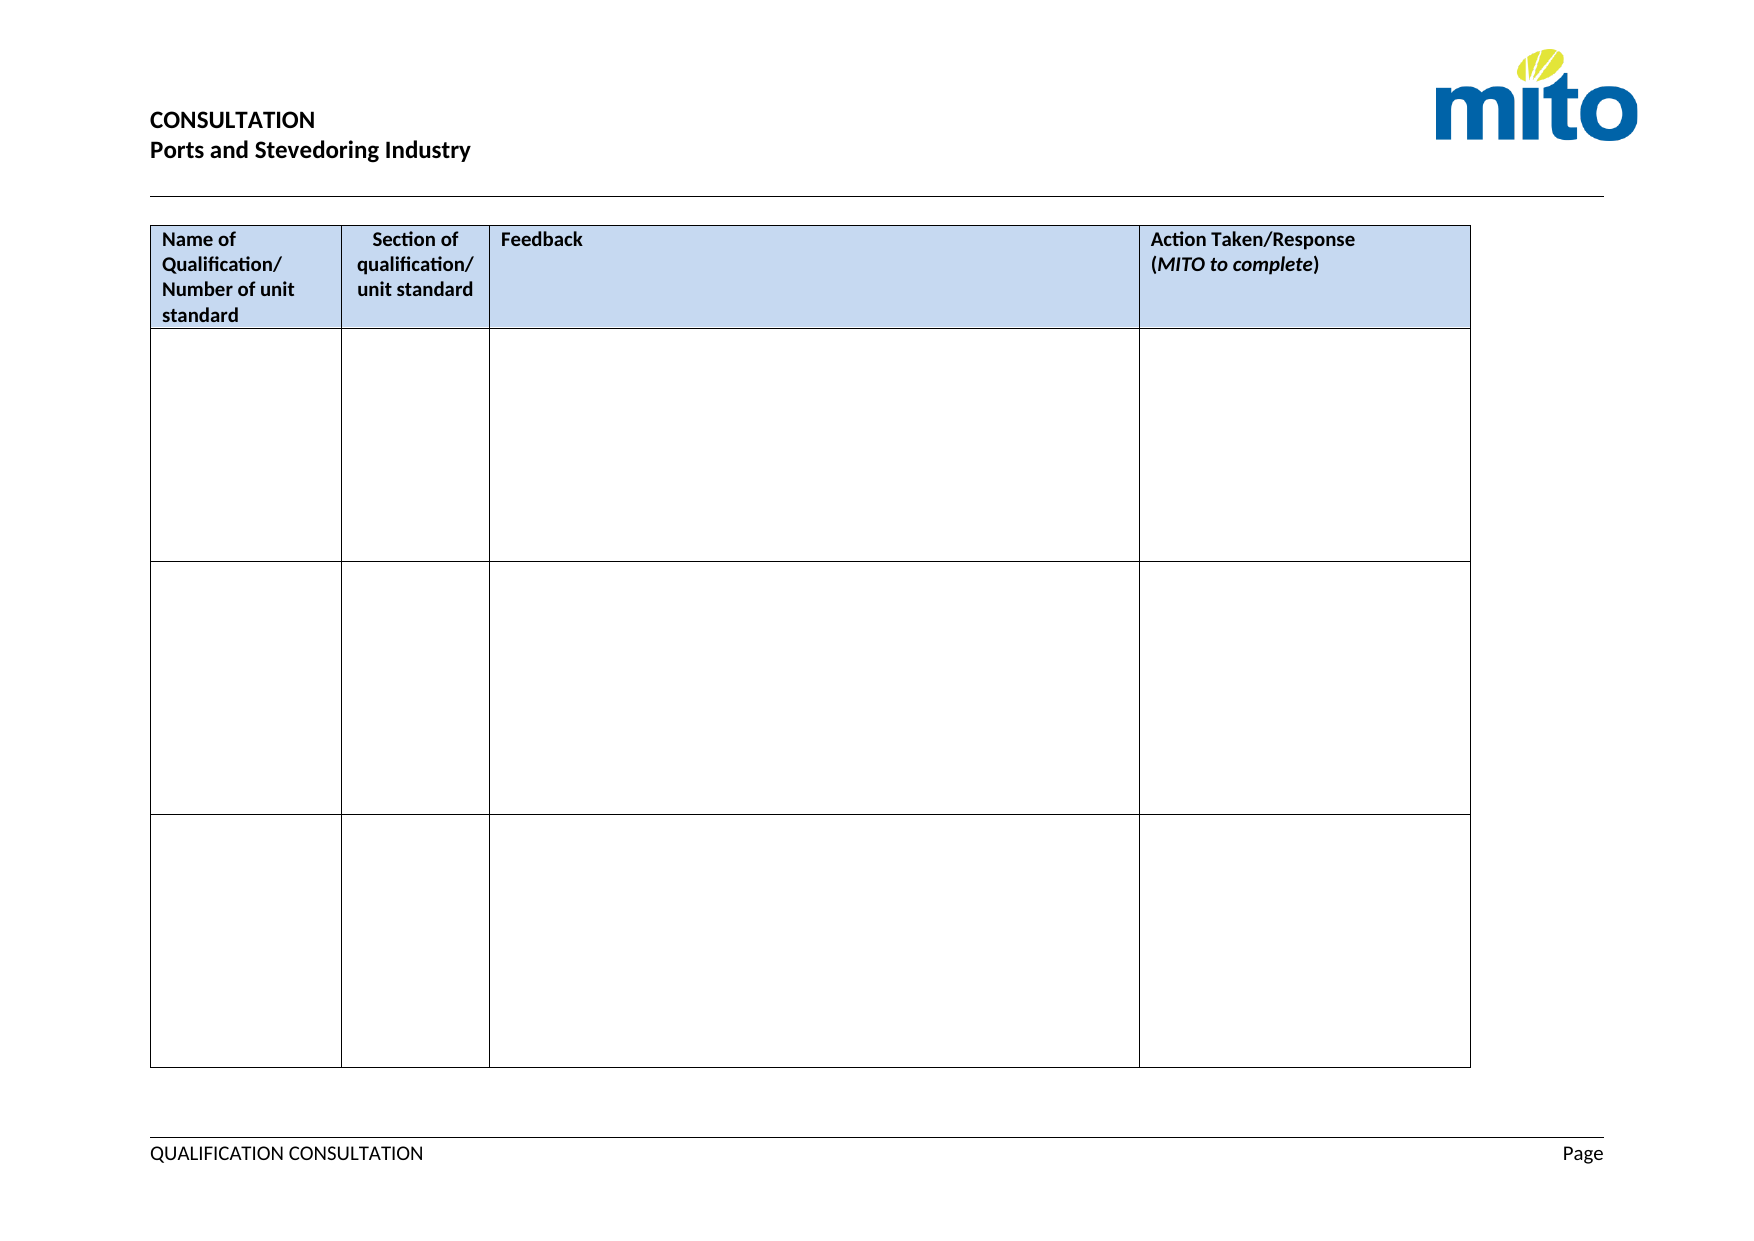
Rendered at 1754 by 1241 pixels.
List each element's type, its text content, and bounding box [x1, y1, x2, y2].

table_cell [151, 329, 341, 561]
table_cell [342, 815, 489, 1067]
table_cell [490, 562, 1139, 814]
table_header Name of Qualification/ Number of unit standard [151, 226, 341, 327]
picture [1436, 49, 1638, 141]
table_header Action Taken/Response (MITO to complete) [1140, 226, 1470, 327]
table_cell [490, 815, 1139, 1067]
table_cell [151, 815, 341, 1067]
table_header Section of qualification/ unit standard [342, 226, 489, 327]
table_cell [1140, 562, 1470, 814]
table_header Feedback [490, 226, 1139, 327]
table_cell [1140, 329, 1470, 561]
table_cell [342, 562, 489, 814]
table_cell [151, 562, 341, 814]
table_cell [490, 329, 1139, 561]
table_cell [1140, 815, 1470, 1067]
table_cell [342, 329, 489, 561]
